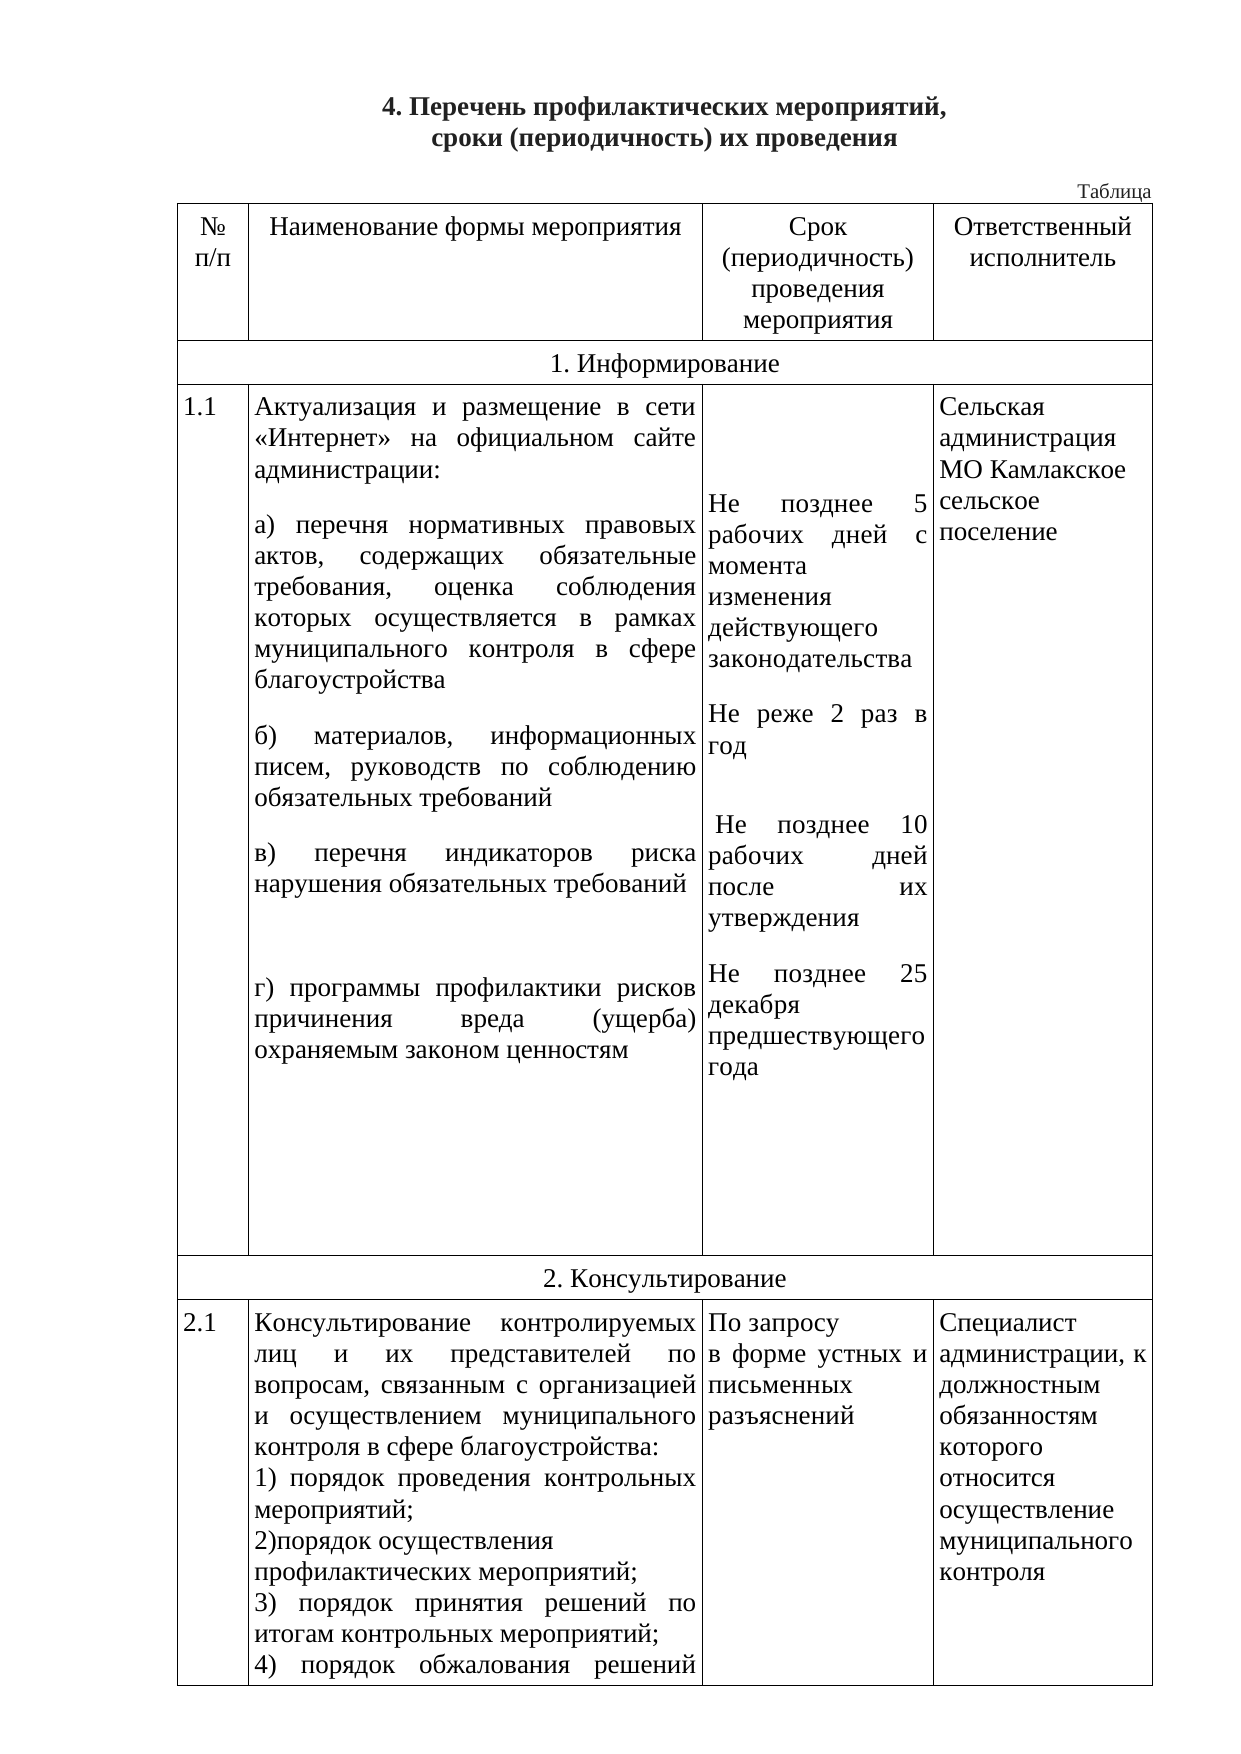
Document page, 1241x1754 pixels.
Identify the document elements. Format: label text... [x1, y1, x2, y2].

table_header Ответственный исполнитель [934, 204, 1152, 340]
table_cell Сельская администрация МО Камлакское сельское поселение [934, 385, 1152, 1255]
table_cell 1.1 [178, 385, 248, 1255]
table_cell 2.1 [178, 1300, 248, 1685]
table_header Наименование формы мероприятия [249, 204, 702, 340]
table_cell Не позднее 5 рабочих дней с момента изменения действующего законодательства Не реже 2 раз в год Не позднее 10 рабочих дней после их утверждения Не позднее 25 декабря предшествующего года [703, 385, 933, 1255]
table_cell Актуализация и размещение в сети «Интернет» на официальном сайте администрации: а) перечня нормативных правовых актов, содержащих обязательные требования, оценка соблюдения которых осуществляется в рамках муниципального контроля в сфере благоустройства б) материалов, информационных писем, руководств по соблюдению обязательных требований в) перечня индикаторов риска нарушения обязательных требований г) программы профилактики рисков причинения вреда (ущерба) охраняемым законом ценностям [249, 385, 702, 1255]
text 4. Перечень профилактических мероприятий, [177, 90, 1152, 121]
table_header № п/п [178, 204, 248, 340]
table_cell 1. Информирование [178, 341, 1152, 384]
text сроки (периодичность) их проведения [177, 121, 1152, 152]
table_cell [703, 1300, 933, 1685]
text Таблица [177, 179, 1152, 203]
table_header Срок (периодичность) проведения мероприятия [703, 204, 933, 340]
table_cell 2. Консультирование [178, 1256, 1152, 1299]
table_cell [249, 1300, 702, 1685]
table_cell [934, 1300, 1152, 1685]
